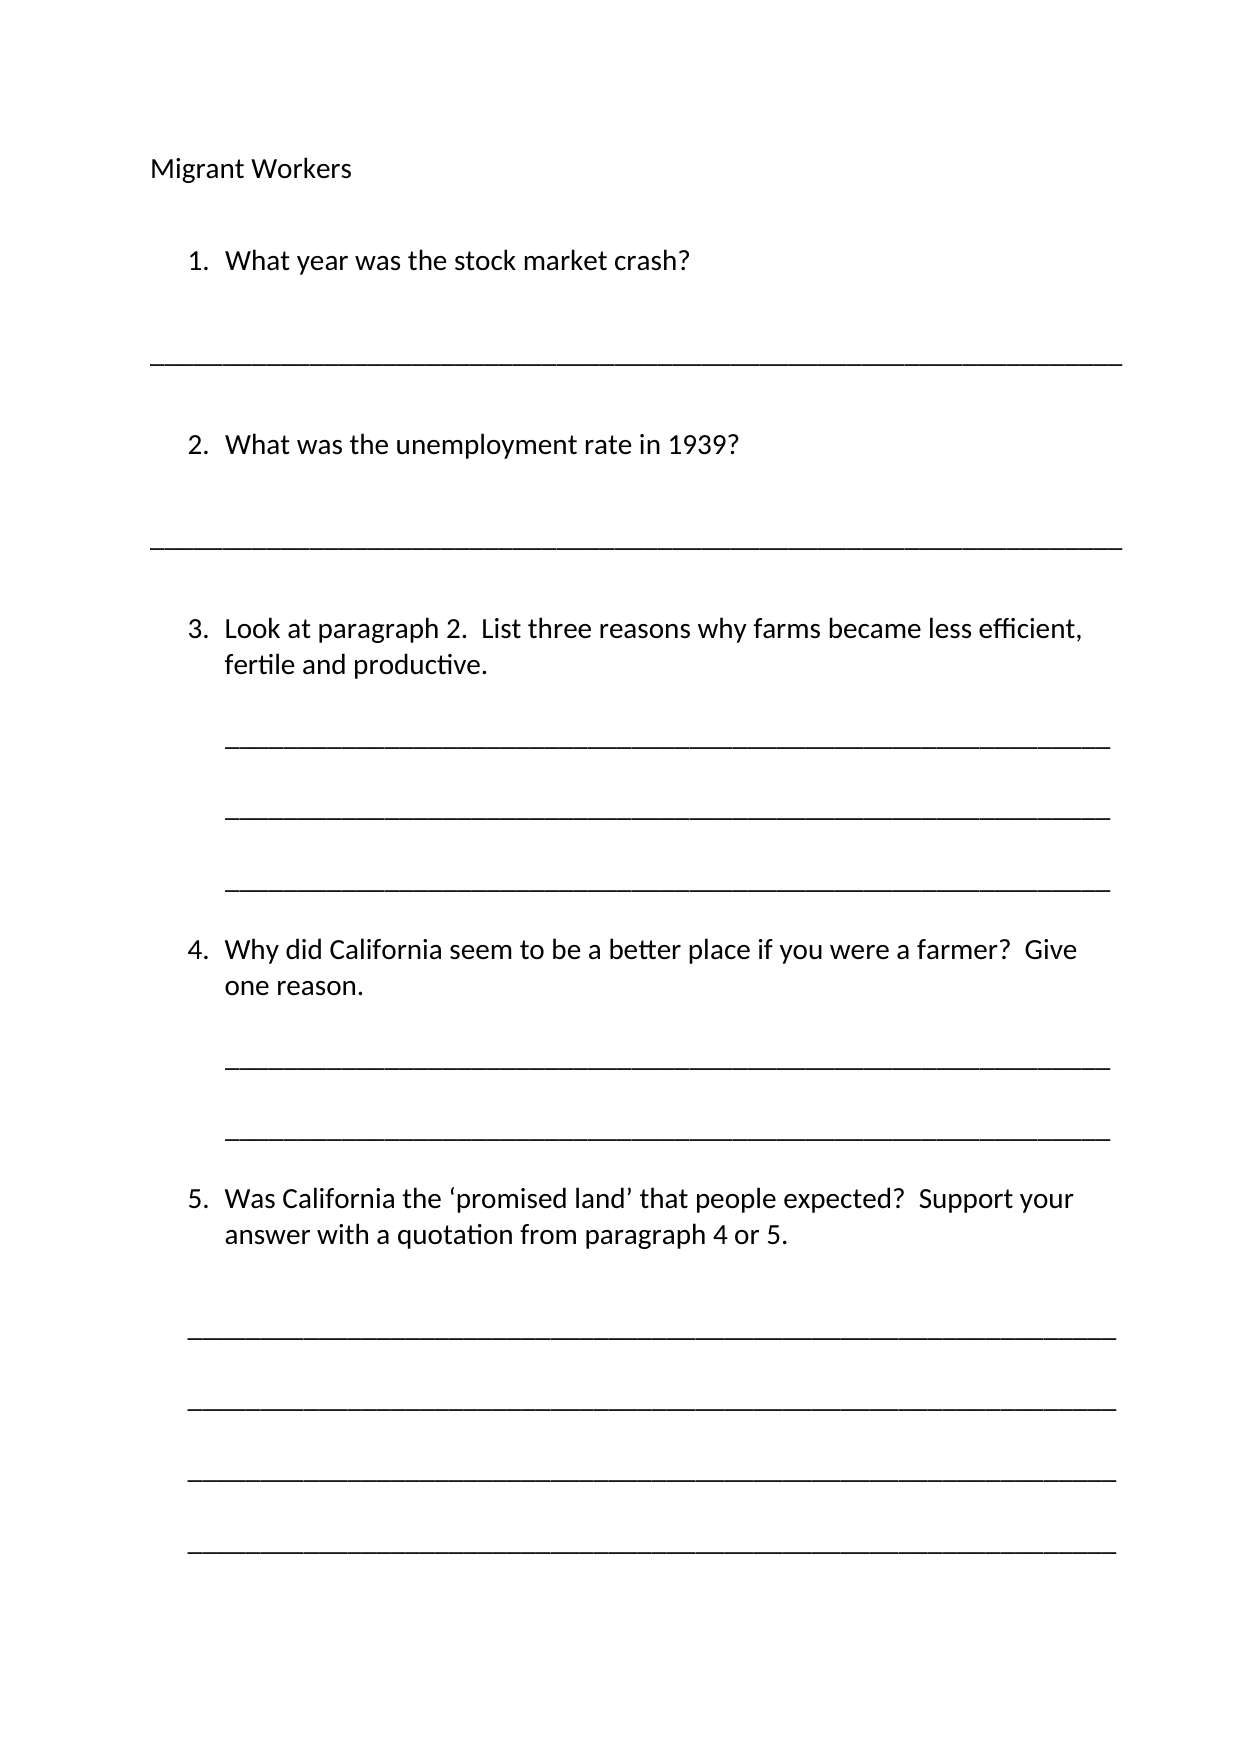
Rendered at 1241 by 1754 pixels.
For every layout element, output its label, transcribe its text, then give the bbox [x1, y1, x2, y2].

text ________________________________________________________________________________________________________________________________________________________________________________________________________________________________________________________________ [187, 1308, 1126, 1557]
list Was California the ‘promised land’ that people expected? Support your answer with a quotation from paragraph 4 or 5. [187, 1180, 1126, 1252]
text Migrant Workers [150, 150, 1126, 186]
list Why did California seem to be a better place if you were a farmer? Give one reason. [187, 931, 1126, 1002]
list _______________________________________________________________________________________________________________________________________________________________________________________ [225, 717, 1126, 895]
text ___________________________________________________________________ [150, 334, 1126, 370]
list What year was the stock market crash? [187, 242, 1126, 278]
list __________________________________________________________________________________________________________________________ [225, 1038, 1126, 1145]
list What was the unemployment rate in 1939? [187, 426, 1126, 462]
text ___________________________________________________________________ [150, 518, 1126, 554]
list Look at paragraph 2. List three reasons why farms became less efficient, fertile and productive. [187, 610, 1126, 682]
